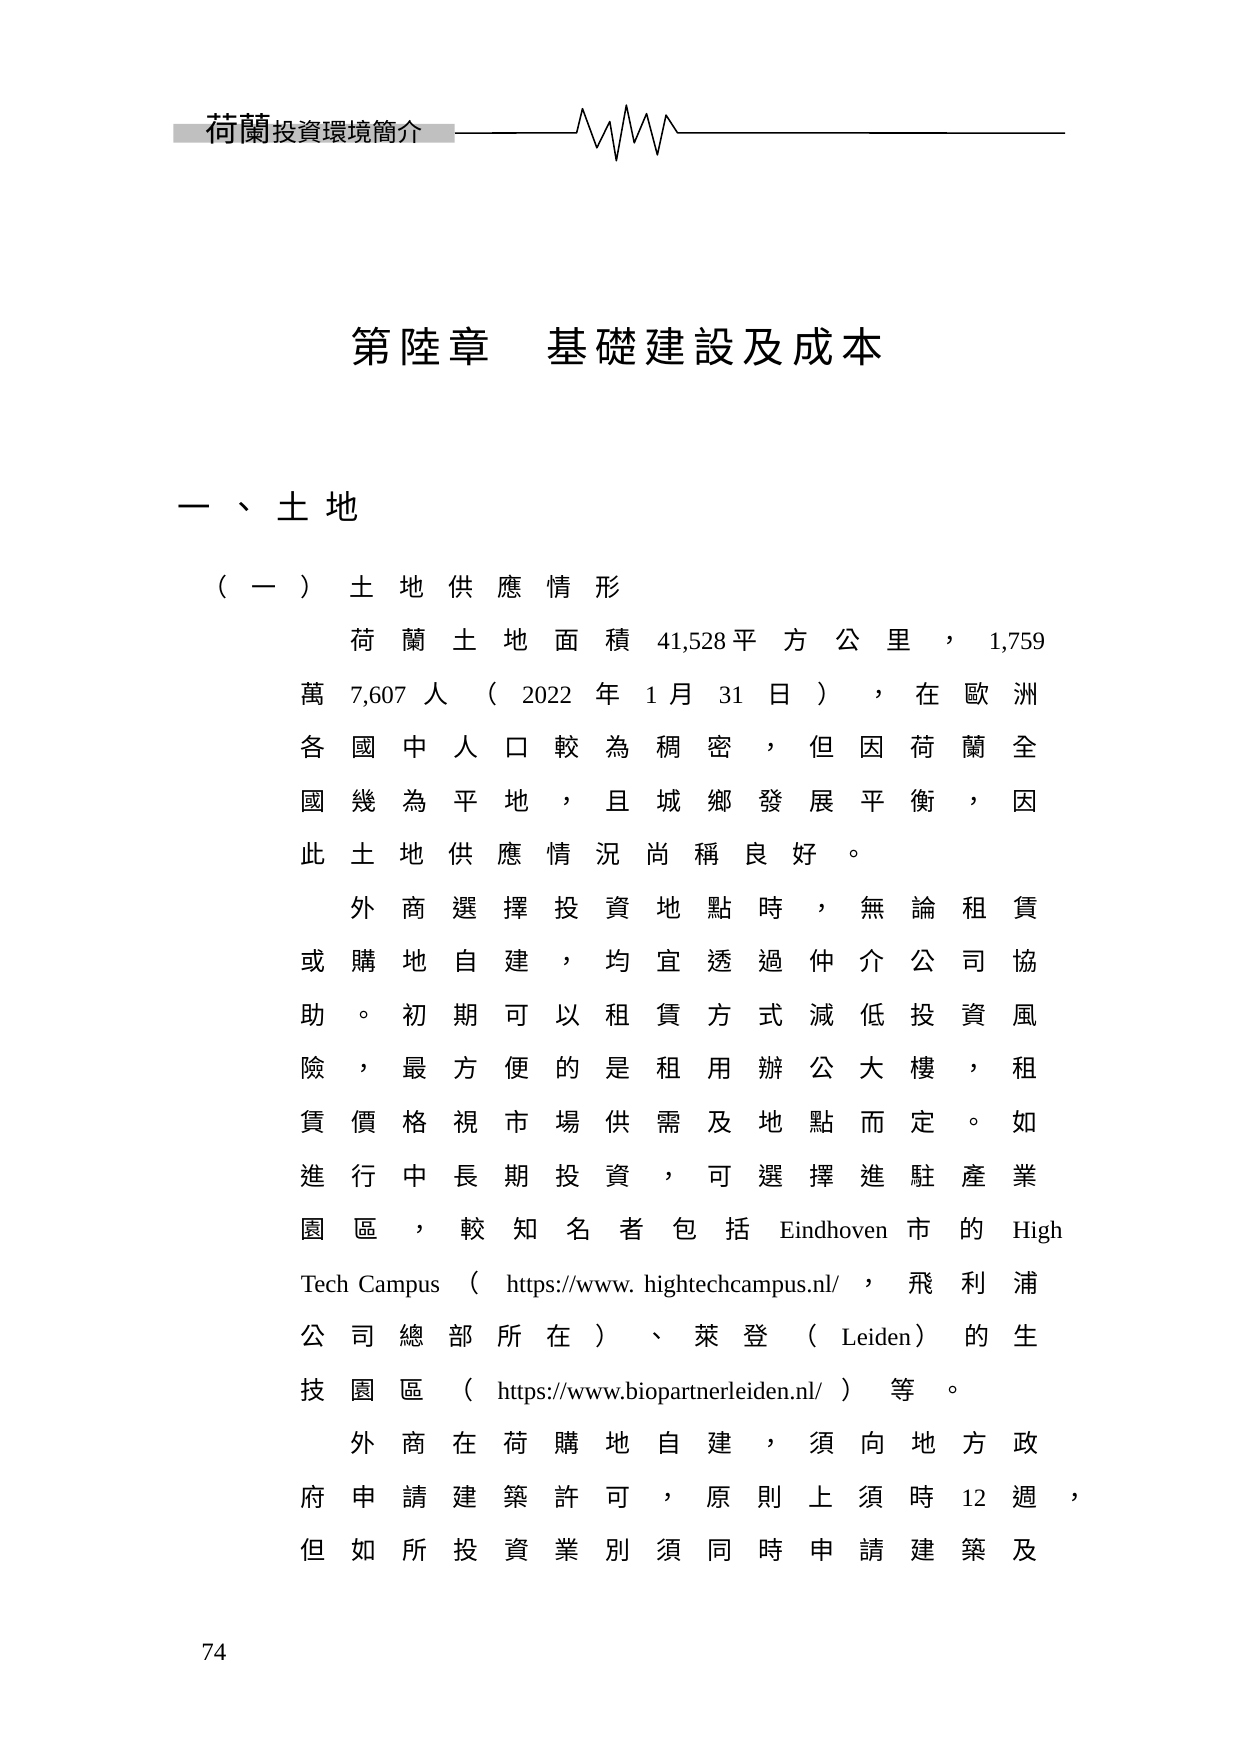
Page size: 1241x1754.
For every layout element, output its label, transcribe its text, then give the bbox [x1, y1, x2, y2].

text 一、土地 [178, 478, 1063, 532]
text （一）土地供應情形 [202, 558, 1063, 612]
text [276, 1415, 1063, 1576]
text 荷蘭土地面積41,528平方公里，1,759萬7,607人（2022年1月31日），在歐洲各國中人口較為稠密，但因荷蘭全國幾為平地，且城鄉發展平衡，因此土地供應情況尚稱良好。 [276, 612, 1063, 880]
text 外商選擇投資地點時，無論租賃或購地自建，均宜透過仲介公司協助。初期可以租賃方式減低投資風險，最方便的是租用辦公大樓，租賃價格視市場供需及地點而定。如進行中長期投資，可選擇進駐產業園區，較知名者包括Eindhoven市的High Tech Campus（https://www. hightechcampus.nl/，飛利浦公司總部所在）、萊登（Leiden）的生技園區（https://www.biopartnerleiden.nl/）等。 [276, 880, 1063, 1415]
text 第陸章 基礎建設及成本 [178, 291, 1063, 398]
